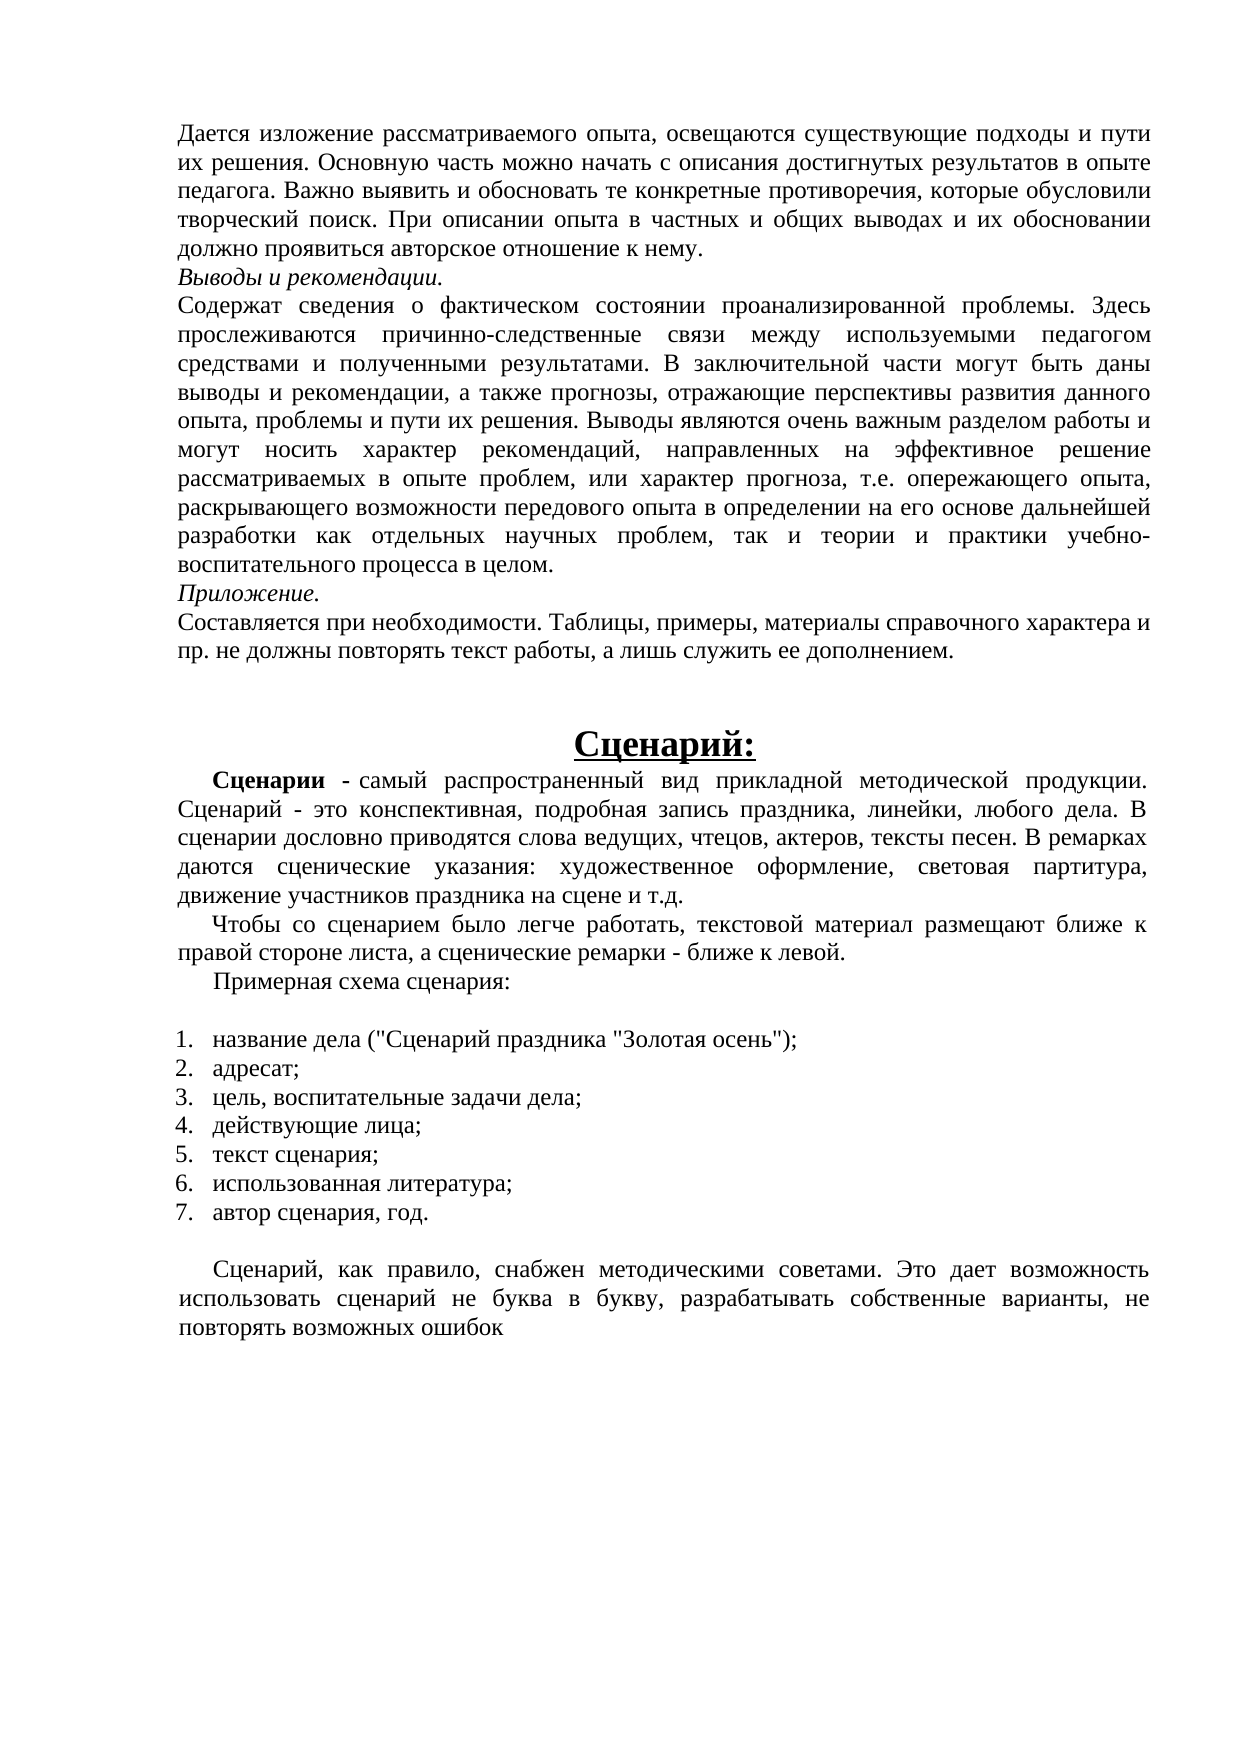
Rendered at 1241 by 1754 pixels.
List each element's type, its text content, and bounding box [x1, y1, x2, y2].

text Составляется при необходимости. Таблицы, примеры, материалы справочного характера и пр. не должны повторять текст работы, а лишь служить ее дополнением. [177, 607, 1152, 664]
text Сценарий, как правило, снабжен методическими советами. Это дает возможность использовать сценарий не буква в букву, разрабатывать собственные варианты, не повторять возможных ошибок [179, 1254, 1150, 1341]
text Чтобы со сценарием было легче работать, текстовой материал размещают ближе к правой стороне листа, а сценические ремарки - ближе к левой. [178, 909, 1148, 966]
list автор сценария, год. [175, 1197, 1152, 1225]
text Примерная схема сценария: [213, 966, 1152, 995]
text Сценарий: [177, 722, 1152, 765]
text Содержат сведения о фактическом состоянии проанализированной проблемы. Здесь прослеживаются причинно-следственные связи между используемыми педагогом средствами и полученными результатами. В заключительной части могут быть даны выводы и рекомендации, а также прогнозы, отражающие перспективы развития данного опыта, проблемы и пути их решения. Выводы являются очень важным разделом работы и могут носить характер рекомендаций, направленных на эффективное решение рассматриваемых в опыте проблем, или характер прогноза, т.е. опережающего опыта, раскрывающего возможности передового опыта в определении на его основе дальнейшей разработки как отдельных научных проблем, так и теории и практики учебно-воспитательного процесса в целом. [177, 291, 1152, 578]
text Дается изложение рассматриваемого опыта, освещаются существующие подходы и пути их решения. Основную часть можно начать с описания достигнутых результатов в опыте педагога. Важно выявить и обосновать те конкретные противоречия, которые обусловили творческий поиск. При описании опыта в частных и общих выводах и их обосновании должно проявиться авторское отношение к нему. [177, 118, 1152, 262]
text Выводы и рекомендации. [177, 262, 1152, 291]
list название дела ("Сценарий праздника "Золотая осень"); [175, 1024, 1152, 1053]
list действующие лица; [175, 1110, 1152, 1139]
list использованная литература; [175, 1168, 1152, 1197]
list адресат; [175, 1053, 1152, 1082]
text Сценарии - самый распространенный вид прикладной методической продукции. Сценарий - это конспективная, подробная запись праздника, линейки, любого дела. В сценарии дословно приводятся слова ведущих, чтецов, актеров, тексты песен. В ремарках даются сценические указания: художественное оформление, световая партитура, движение участников праздника на сцене и т.д. [177, 765, 1148, 909]
list текст сценария; [175, 1139, 1152, 1168]
text Приложение. [177, 578, 1152, 607]
list цель, воспитательные задачи дела; [175, 1082, 1152, 1110]
